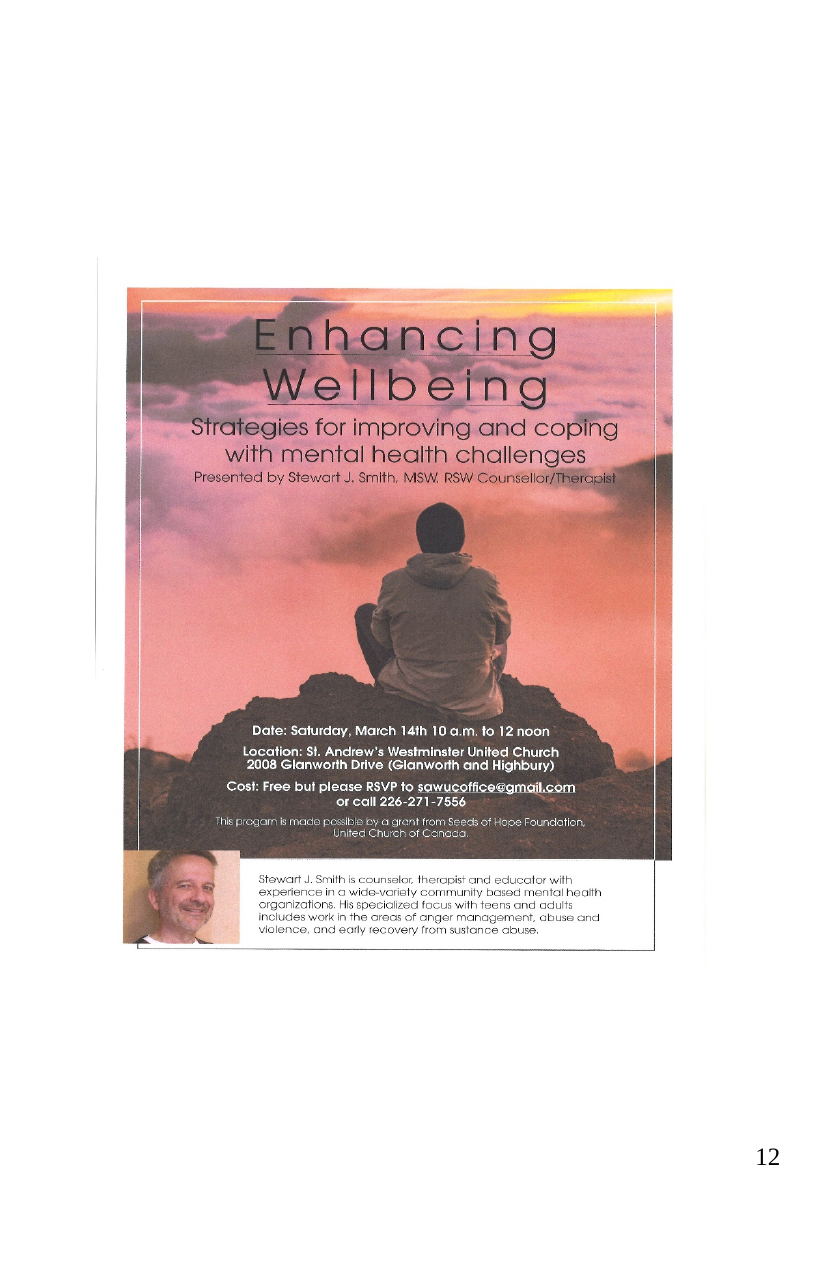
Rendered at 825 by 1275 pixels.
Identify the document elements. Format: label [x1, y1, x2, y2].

picture [95, 257, 707, 979]
